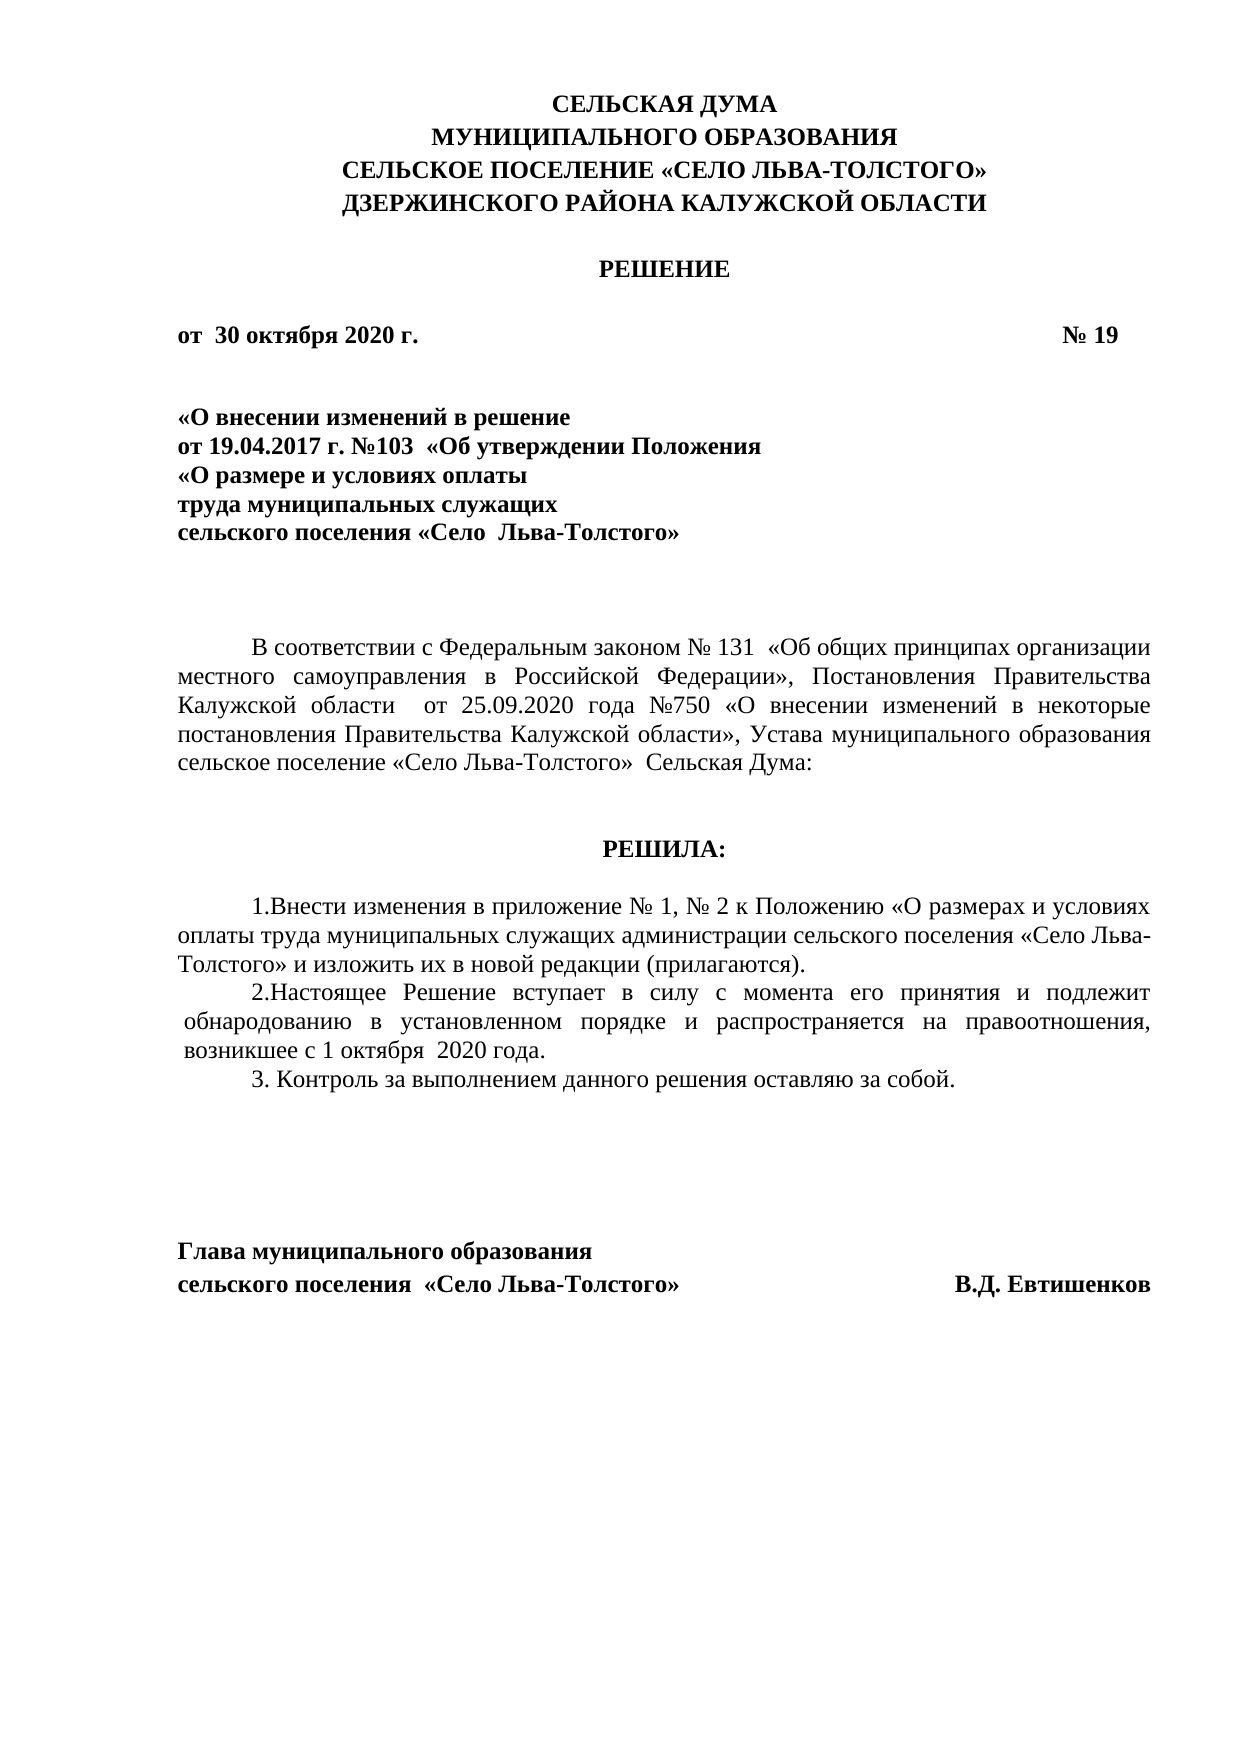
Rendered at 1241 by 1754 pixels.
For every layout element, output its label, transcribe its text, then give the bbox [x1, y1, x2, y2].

text 1.Внести изменения в приложение № 1, № 2 к Положению «О размерах и условиях оплаты труда муниципальных служащих администрации сельского поселения «Село Льва-Толстого» и изложить их в новой редакции (прилагаются). [177, 891, 1152, 977]
text от 19.04.2017 г. №103 «Об утверждении Положения [177, 431, 1152, 460]
text сельского поселения «Село Льва-Толстого» В.Д. Евтишенков [177, 1269, 1152, 1298]
text СЕЛЬСКАЯ ДУМА [177, 89, 1152, 117]
text от 30 октября 2020 г. № 19 [177, 320, 1152, 348]
text 3. Контроль за выполнением данного решения оставляю за собой. [177, 1064, 1152, 1092]
text «О размере и условиях оплаты [177, 460, 1152, 489]
text Глава муниципального образования [177, 1236, 1152, 1265]
text сельского поселения «Село Льва-Толстого» [177, 517, 1152, 546]
text ДЗЕРЖИНСКОГО РАЙОНА КАЛУЖСКОЙ ОБЛАСТИ [177, 188, 1152, 216]
text В соответствии с Федеральным законом № 131 «Об общих принципах организации местного самоуправления в Российской Федерации», Постановления Правительства Калужской области от 25.09.2020 года №750 «О внесении изменений в некоторые постановления Правительства Калужской области», Устава муниципального образования сельское поселение «Село Льва-Толстого» Сельская Дума: [177, 632, 1152, 776]
text 2.Настоящее Решение вступает в силу с момента его принятия и подлежит обнародованию в установленном порядке и распространяется на правоотношения, возникшее с 1 октября 2020 года. [183, 977, 1152, 1064]
text труда муниципальных служащих [177, 489, 1152, 517]
text СЕЛЬСКОЕ ПОСЕЛЕНИЕ «СЕЛО ЛЬВА-ТОЛСТОГО» [177, 155, 1152, 183]
text РЕШЕНИЕ [177, 254, 1152, 282]
text «О внесении изменений в решение [177, 402, 1152, 431]
text РЕШИЛА: [177, 834, 1152, 862]
text МУНИЦИПАЛЬНОГО ОБРАЗОВАНИЯ [177, 122, 1152, 150]
